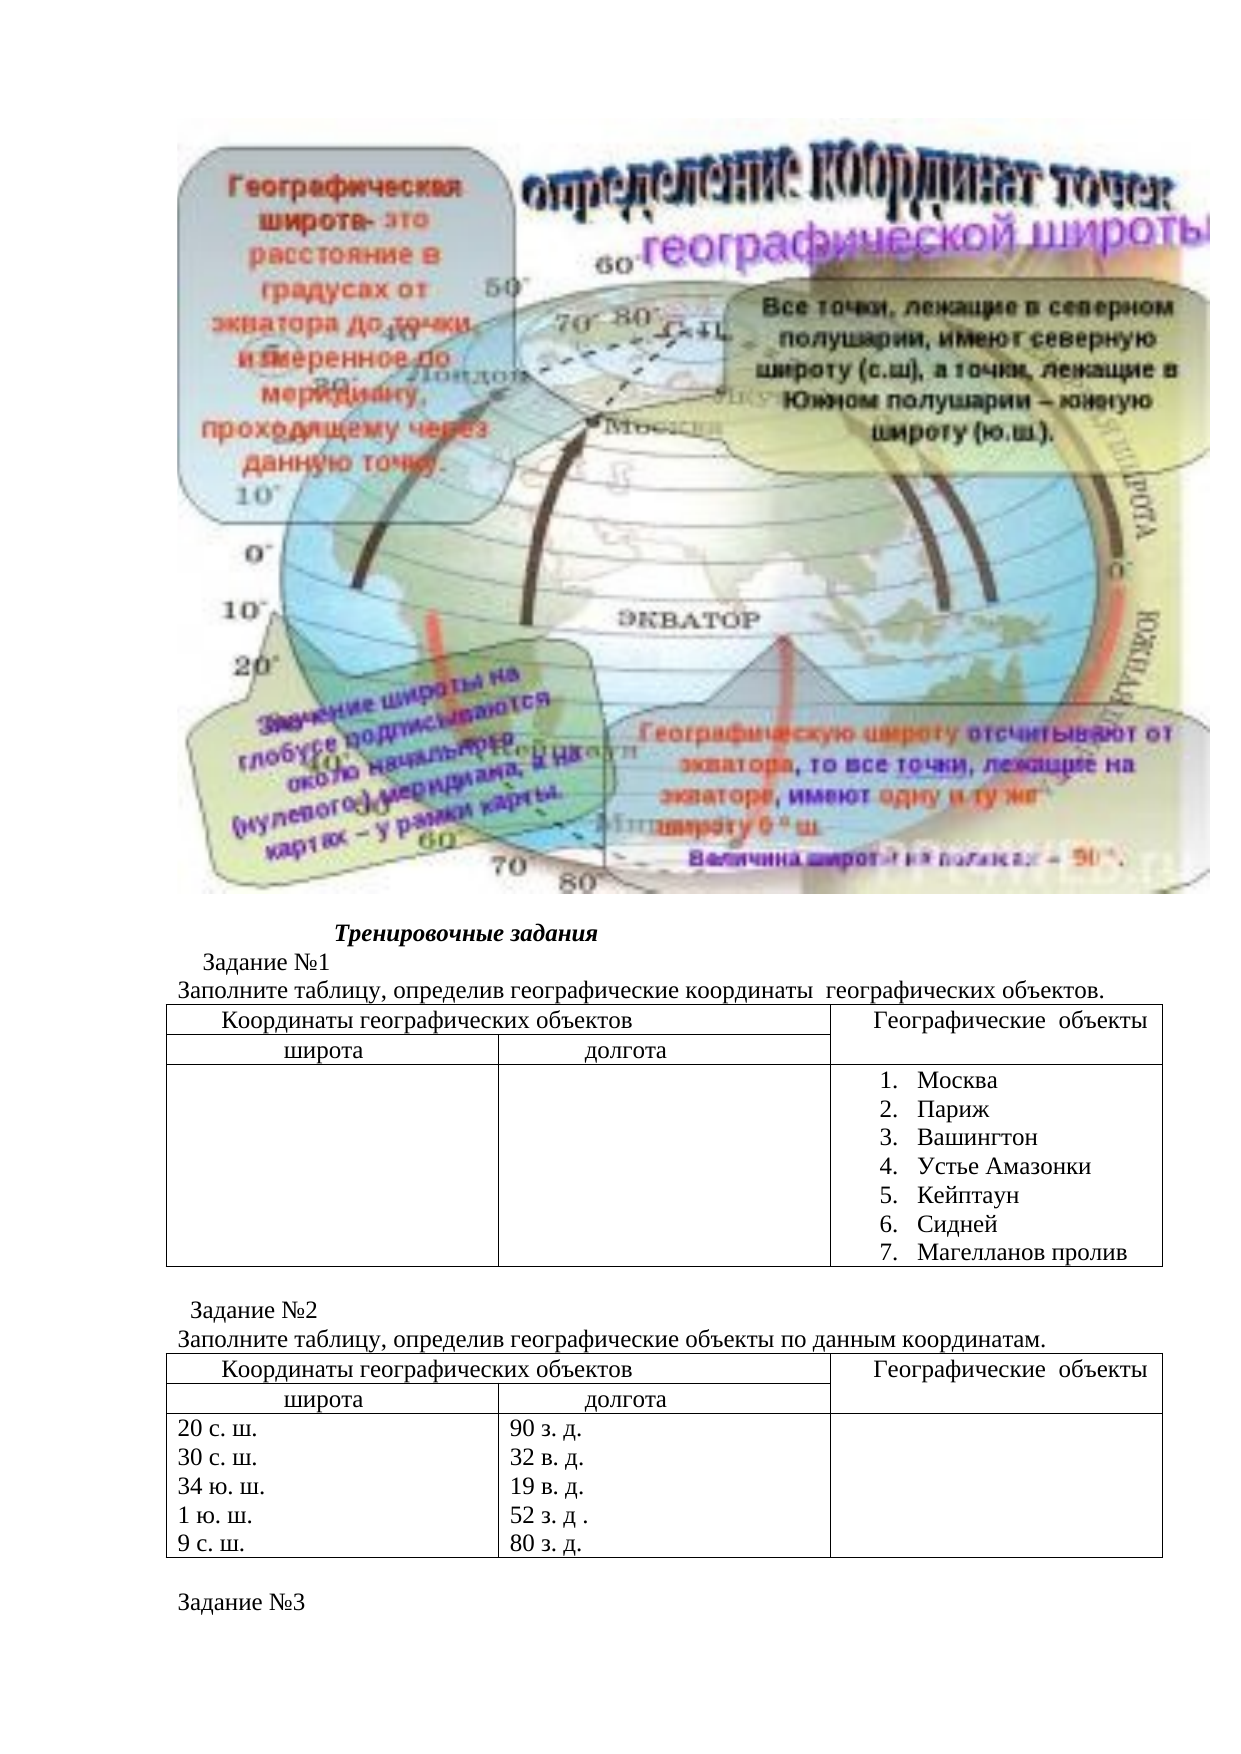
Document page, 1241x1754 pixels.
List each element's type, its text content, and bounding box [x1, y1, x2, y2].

table_cell широта [167, 1035, 498, 1064]
table_cell [499, 1065, 830, 1266]
text Задание №3 [177, 1587, 1152, 1616]
table_cell долгота [499, 1035, 830, 1064]
table_cell [167, 1065, 498, 1266]
table_header Географические объекты [831, 1354, 1162, 1412]
text Заполните таблицу, определив географические координаты географических объектов. [177, 976, 1152, 1004]
table_cell широта [167, 1384, 498, 1412]
table_header Координаты географических объектов [167, 1354, 830, 1383]
table_header Географические объекты [831, 1005, 1162, 1064]
table_cell долгота [499, 1384, 830, 1412]
text Задание №1 [177, 947, 1152, 976]
table_header Координаты географических объектов [167, 1005, 830, 1034]
text Заполните таблицу, определив географические объекты по данным координатам. [177, 1324, 1152, 1353]
table_cell Москва Париж Вашингтон Устье Амазонки Кейптаун Сидней Магелланов пролив [831, 1065, 1162, 1266]
table_cell 20 с. ш. 30 с. ш. 34 ю. ш. 1 ю. ш. 9 с. ш. [167, 1414, 498, 1557]
text Тренировочные задания [177, 918, 1152, 947]
picture [177, 118, 1210, 894]
text Задание №2 [177, 1295, 1152, 1324]
table_cell [831, 1414, 1162, 1557]
table_cell 90 з. д. 32 в. д. 19 в. д. 52 з. д . 80 з. д. [499, 1414, 830, 1557]
